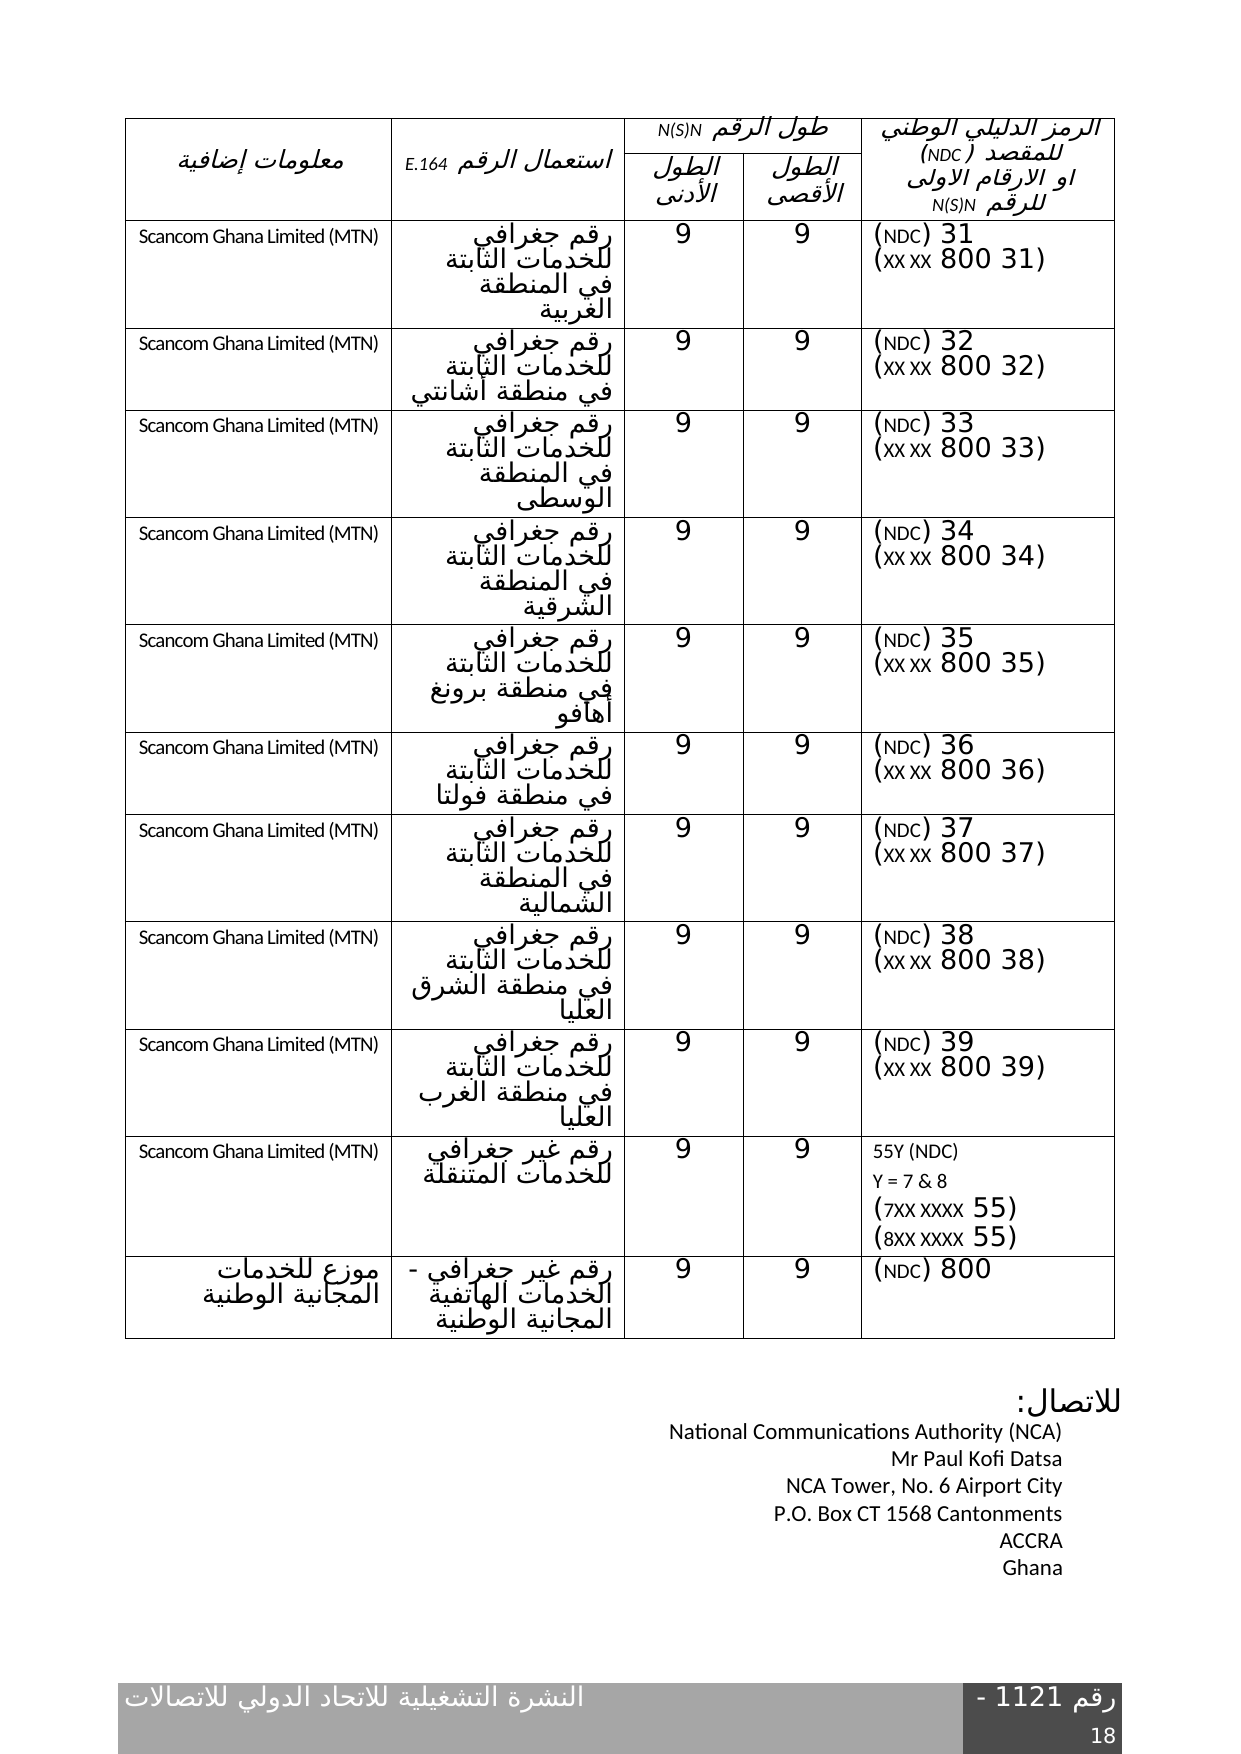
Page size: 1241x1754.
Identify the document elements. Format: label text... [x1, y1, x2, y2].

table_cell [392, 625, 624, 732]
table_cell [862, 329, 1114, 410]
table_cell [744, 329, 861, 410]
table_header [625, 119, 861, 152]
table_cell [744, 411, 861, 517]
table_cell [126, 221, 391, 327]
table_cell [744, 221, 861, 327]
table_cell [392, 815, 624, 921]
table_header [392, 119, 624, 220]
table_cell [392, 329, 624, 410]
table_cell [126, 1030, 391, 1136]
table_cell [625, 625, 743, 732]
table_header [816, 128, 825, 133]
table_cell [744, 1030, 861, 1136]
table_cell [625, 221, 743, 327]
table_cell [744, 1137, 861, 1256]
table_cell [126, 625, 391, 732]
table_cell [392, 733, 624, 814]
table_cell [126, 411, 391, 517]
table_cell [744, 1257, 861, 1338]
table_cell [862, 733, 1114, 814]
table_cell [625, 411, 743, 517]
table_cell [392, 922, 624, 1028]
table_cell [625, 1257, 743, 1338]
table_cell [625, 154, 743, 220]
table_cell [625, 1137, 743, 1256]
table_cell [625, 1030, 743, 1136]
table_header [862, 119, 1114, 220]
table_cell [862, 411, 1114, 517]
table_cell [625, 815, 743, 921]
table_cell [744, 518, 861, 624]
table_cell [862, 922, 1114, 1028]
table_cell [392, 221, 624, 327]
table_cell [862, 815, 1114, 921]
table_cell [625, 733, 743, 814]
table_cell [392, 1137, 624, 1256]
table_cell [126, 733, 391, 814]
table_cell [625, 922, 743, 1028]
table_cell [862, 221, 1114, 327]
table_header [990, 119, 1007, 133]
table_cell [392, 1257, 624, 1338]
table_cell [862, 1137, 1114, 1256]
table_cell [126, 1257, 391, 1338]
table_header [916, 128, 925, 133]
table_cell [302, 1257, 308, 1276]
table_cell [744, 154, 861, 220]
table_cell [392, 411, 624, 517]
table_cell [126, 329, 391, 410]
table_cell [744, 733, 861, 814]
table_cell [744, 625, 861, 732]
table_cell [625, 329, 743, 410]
text للاتصال: [118, 1389, 1122, 1418]
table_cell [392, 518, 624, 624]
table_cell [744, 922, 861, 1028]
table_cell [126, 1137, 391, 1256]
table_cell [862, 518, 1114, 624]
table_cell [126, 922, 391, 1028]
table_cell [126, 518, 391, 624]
text National Communications Authority (NCA) Mr Paul Kofi Datsa NCA Tower, No. 6 Airport City P.O. Box CT 1568 Cantonments ACCRA Ghana [118, 1418, 1063, 1581]
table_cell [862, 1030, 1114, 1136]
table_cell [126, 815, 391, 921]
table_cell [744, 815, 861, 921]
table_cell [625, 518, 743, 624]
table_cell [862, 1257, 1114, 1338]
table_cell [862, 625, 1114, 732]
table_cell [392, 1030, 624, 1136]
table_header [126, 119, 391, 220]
